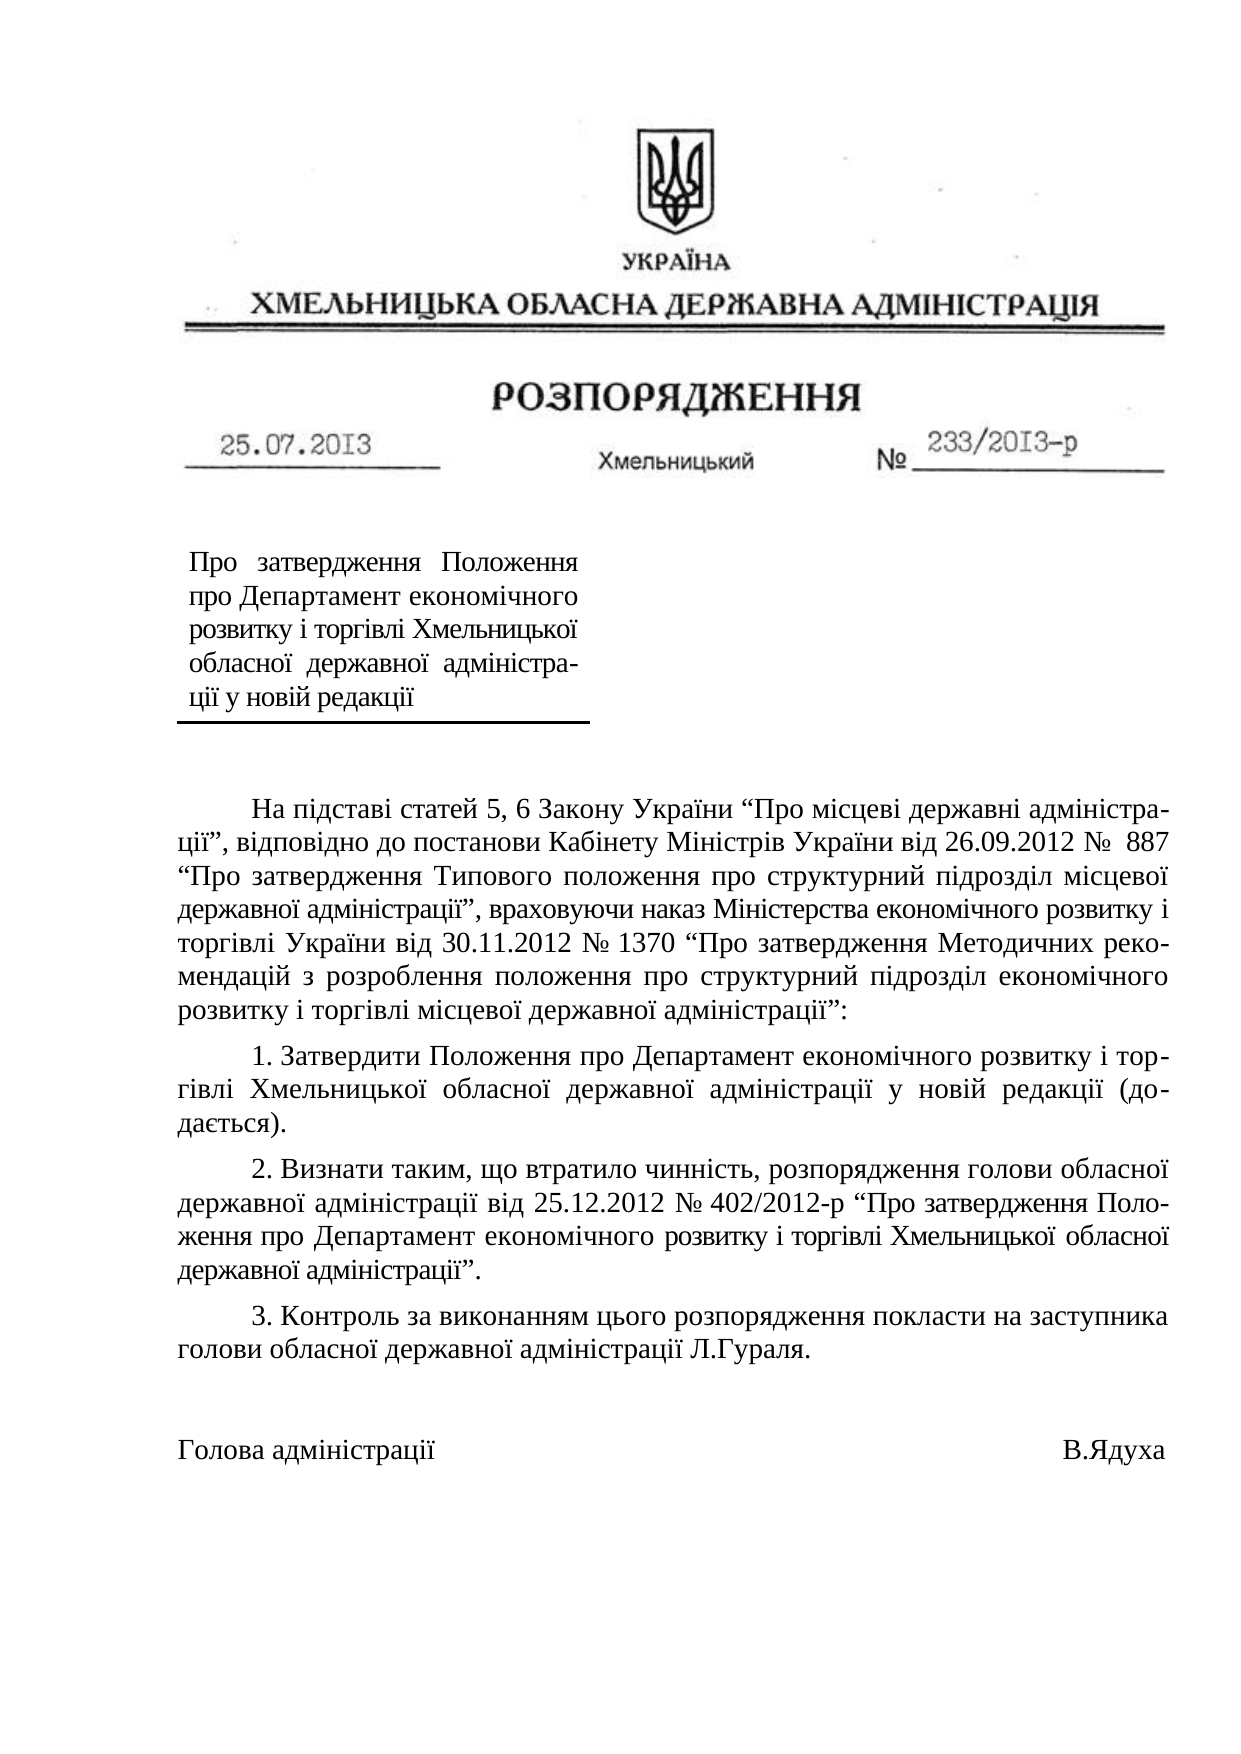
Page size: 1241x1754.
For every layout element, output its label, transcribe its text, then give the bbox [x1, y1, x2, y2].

picture [178, 118, 1168, 478]
text 3. Контроль за виконанням цього розпорядження покласти на заступника голови обласної державної адміністрації Л.Гураля. [177, 1298, 1169, 1365]
text На підставі статей 5, 6 Закону України “Про місцеві державні адміністрації”, відповідно до постанови Кабінету Міністрів України від 26.09.2012 № 887 “Про затвердження Типового положення про структурний підрозділ місцевої державної адміністрації”, враховуючи наказ Міністерства економічного розвитку і торгівлі України від 30.11.2012 № 1370 “Про затвердження Методичних рекомендацій з розроблення положення про структурний підрозділ економічного розвитку і торгівлі місцевої державної адміністрації”: [177, 791, 1169, 1026]
text Голова адміністрації В.Ядуха [177, 1432, 1169, 1466]
text 1. Затвердити Положення про Департамент економічного розвитку і торгівлі Хмельницької обласної державної адміністрації у новій редакції (додається). [177, 1038, 1169, 1139]
text 2. Визнати таким, що втратило чинність, розпорядження голови обласної державної адміністрації від 25.12.2012 № 402/2012-р “Про затвердження Положення про Департамент економічного розвитку і торгівлі Хмельницької обласної державної адміністрації”. [177, 1151, 1169, 1285]
table_header Про затвердження Положення про Департамент економічного розвитку і торгівлі Хмельницької обласної державної адміністрації у новій редакції [177, 545, 590, 721]
